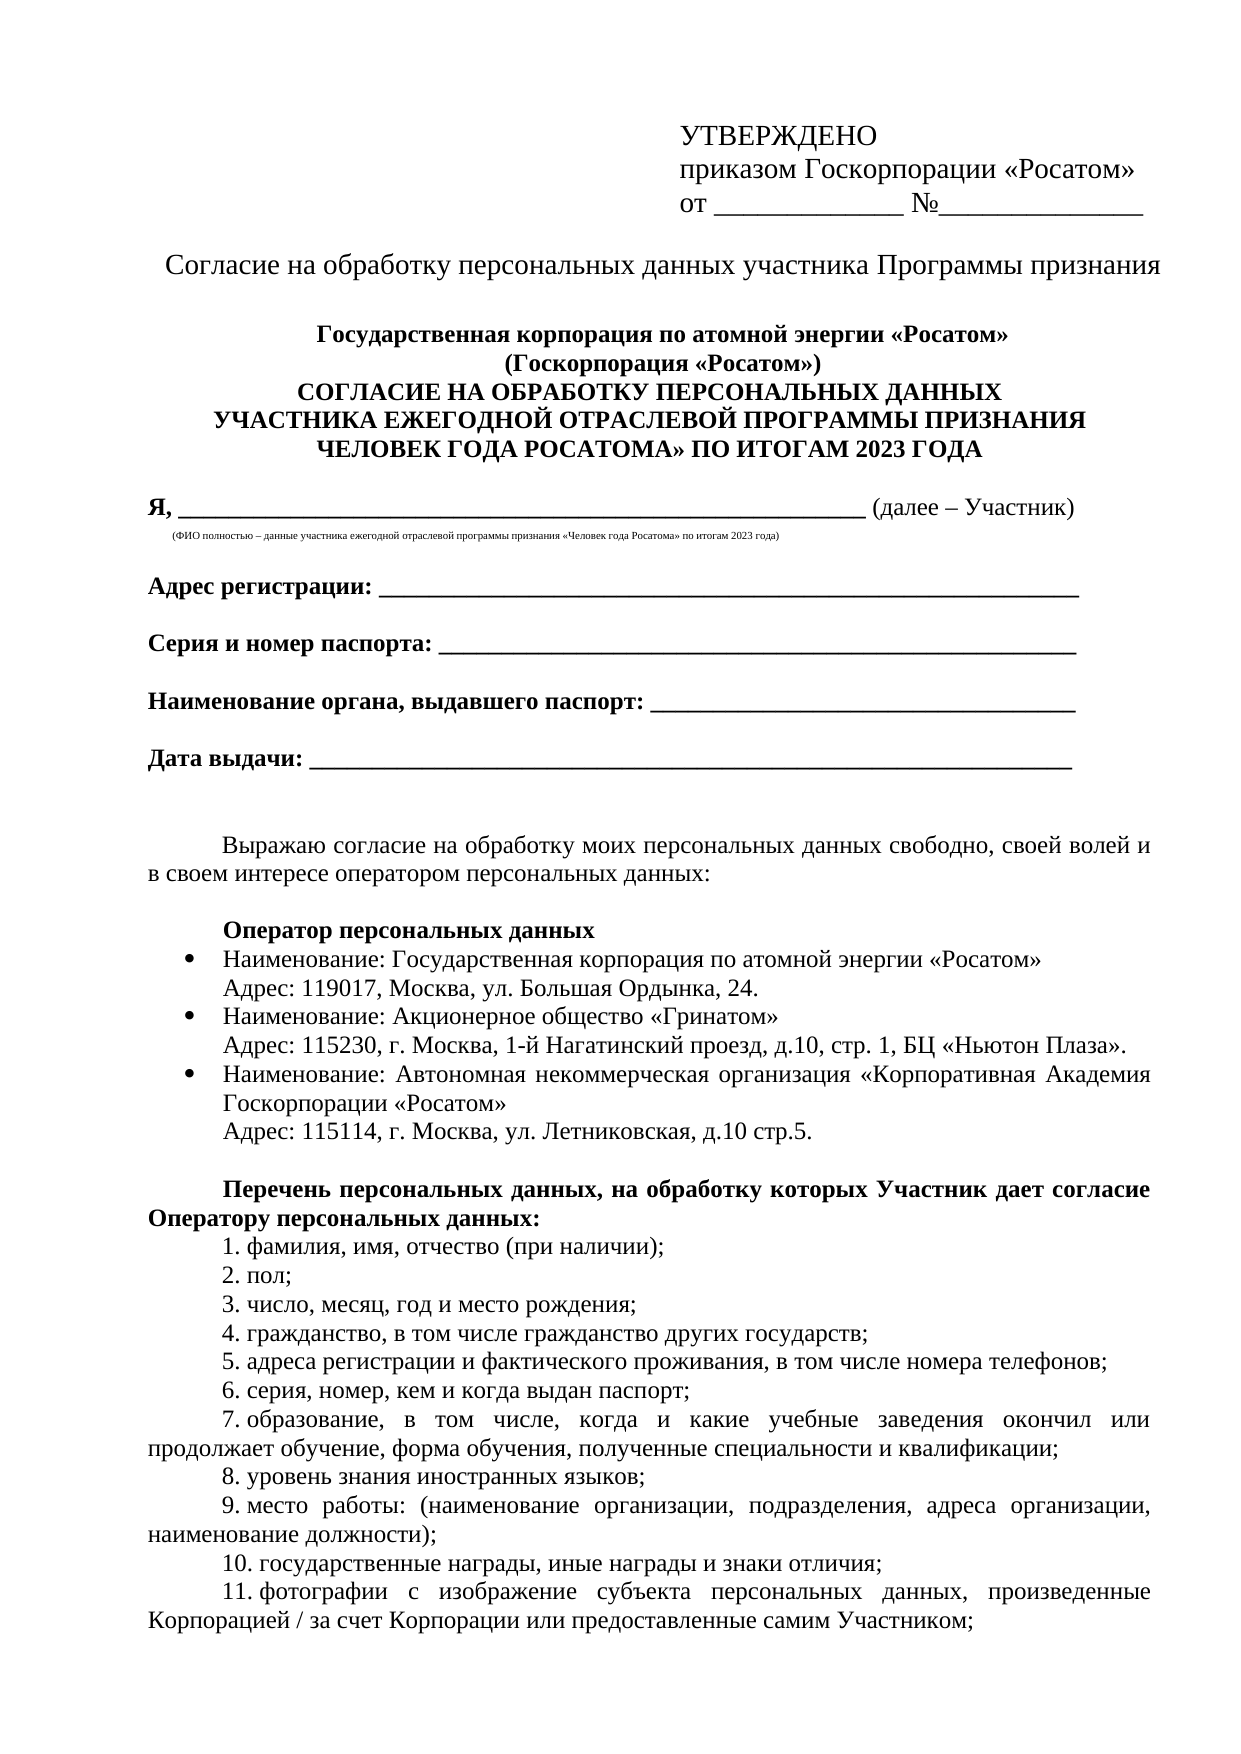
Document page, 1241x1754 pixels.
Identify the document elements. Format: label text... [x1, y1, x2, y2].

text Оператор персональных данных [148, 915, 1152, 944]
list число, месяц, год и место рождения; [148, 1289, 1152, 1318]
text Дата выдачи: _____________________________________________________________ [148, 743, 1152, 772]
text Выражаю согласие на обработку моих персональных данных свободно, своей волей и в своем интересе оператором персональных данных: [148, 830, 1152, 887]
table_header Согласие на обработку персональных данных участника Программы признания Государственная корпорация по атомной энергии «Росатом» (Госкорпорация «Росатом») [148, 248, 1178, 377]
list Адрес: 115114, г. Москва, ул. Летниковская, д.10 стр.5. [223, 1116, 1152, 1145]
text Адрес регистрации: ________________________________________________________ [148, 571, 1152, 600]
text от _____________ №______________ [679, 185, 1152, 219]
text УЧАСТНИКА ЕЖЕГОДНОЙ ОТРАСЛЕВОЙ ПРОГРАММЫ ПРИЗНАНИЯ [148, 406, 1152, 434]
text приказом Госкорпорации «Росатом» [679, 152, 1152, 185]
list серия, номер, кем и когда выдан паспорт; [148, 1375, 1152, 1404]
list Наименование: Автономная некоммерческая организация «Корпоративная Академия Госкорпорации «Росатом» [185, 1059, 1152, 1116]
text Серия и номер паспорта: ___________________________________________________ [148, 628, 1152, 657]
list Адрес: 119017, Москва, ул. Большая Ордынка, 24. [223, 973, 1152, 1001]
list адреса регистрации и фактического проживания, в том числе номера телефонов; [148, 1346, 1152, 1375]
text Перечень персональных данных, на обработку которых Участник дает согласие Оператору персональных данных: [148, 1174, 1152, 1231]
list Наименование: Акционерное общество «Гринатом» [185, 1001, 1152, 1030]
list фотографии с изображение субъекта персональных данных, произведенные Корпорацией / за счет Корпорации или предоставленные самим Участником; [148, 1576, 1152, 1634]
text УТВЕРЖДЕНО [679, 118, 1152, 152]
list Адрес: 115230, г. Москва, 1-й Нагатинский проезд, д.10, стр. 1, БЦ «Ньютон Плаза». [223, 1030, 1152, 1059]
text Наименование органа, выдавшего паспорт: __________________________________ [148, 686, 1152, 715]
list уровень знания иностранных языков; [148, 1461, 1152, 1490]
list гражданство, в том числе гражданство других государств; [148, 1318, 1152, 1346]
list государственные награды, иные награды и знаки отличия; [148, 1548, 1152, 1576]
text СОГЛАСИЕ НА ОБРАБОТКУ ПЕРСОНАЛЬНЫХ ДАННЫХ [148, 377, 1152, 406]
list фамилия, имя, отчество (при наличии); [148, 1231, 1152, 1260]
text ЧЕЛОВЕК ГОДА РОСАТОМА» ПО ИТОГАМ 2023 ГОДА [148, 434, 1152, 463]
list образование, в том числе, когда и какие учебные заведения окончил или продолжает обучение, форма обучения, полученные специальности и квалификации; [148, 1404, 1152, 1461]
text (ФИО полностью – данные участника ежегодной отраслевой программы признания «Человек года Росатома» по итогам 2023 года) [148, 521, 1152, 542]
list пол; [148, 1260, 1152, 1289]
list место работы: (наименование организации, подразделения, адреса организации, наименование должности); [148, 1490, 1152, 1548]
text Я, _______________________________________________________ (далее – Участник) [148, 492, 1152, 521]
list Наименование: Государственная корпорация по атомной энергии «Росатом» [185, 944, 1152, 973]
